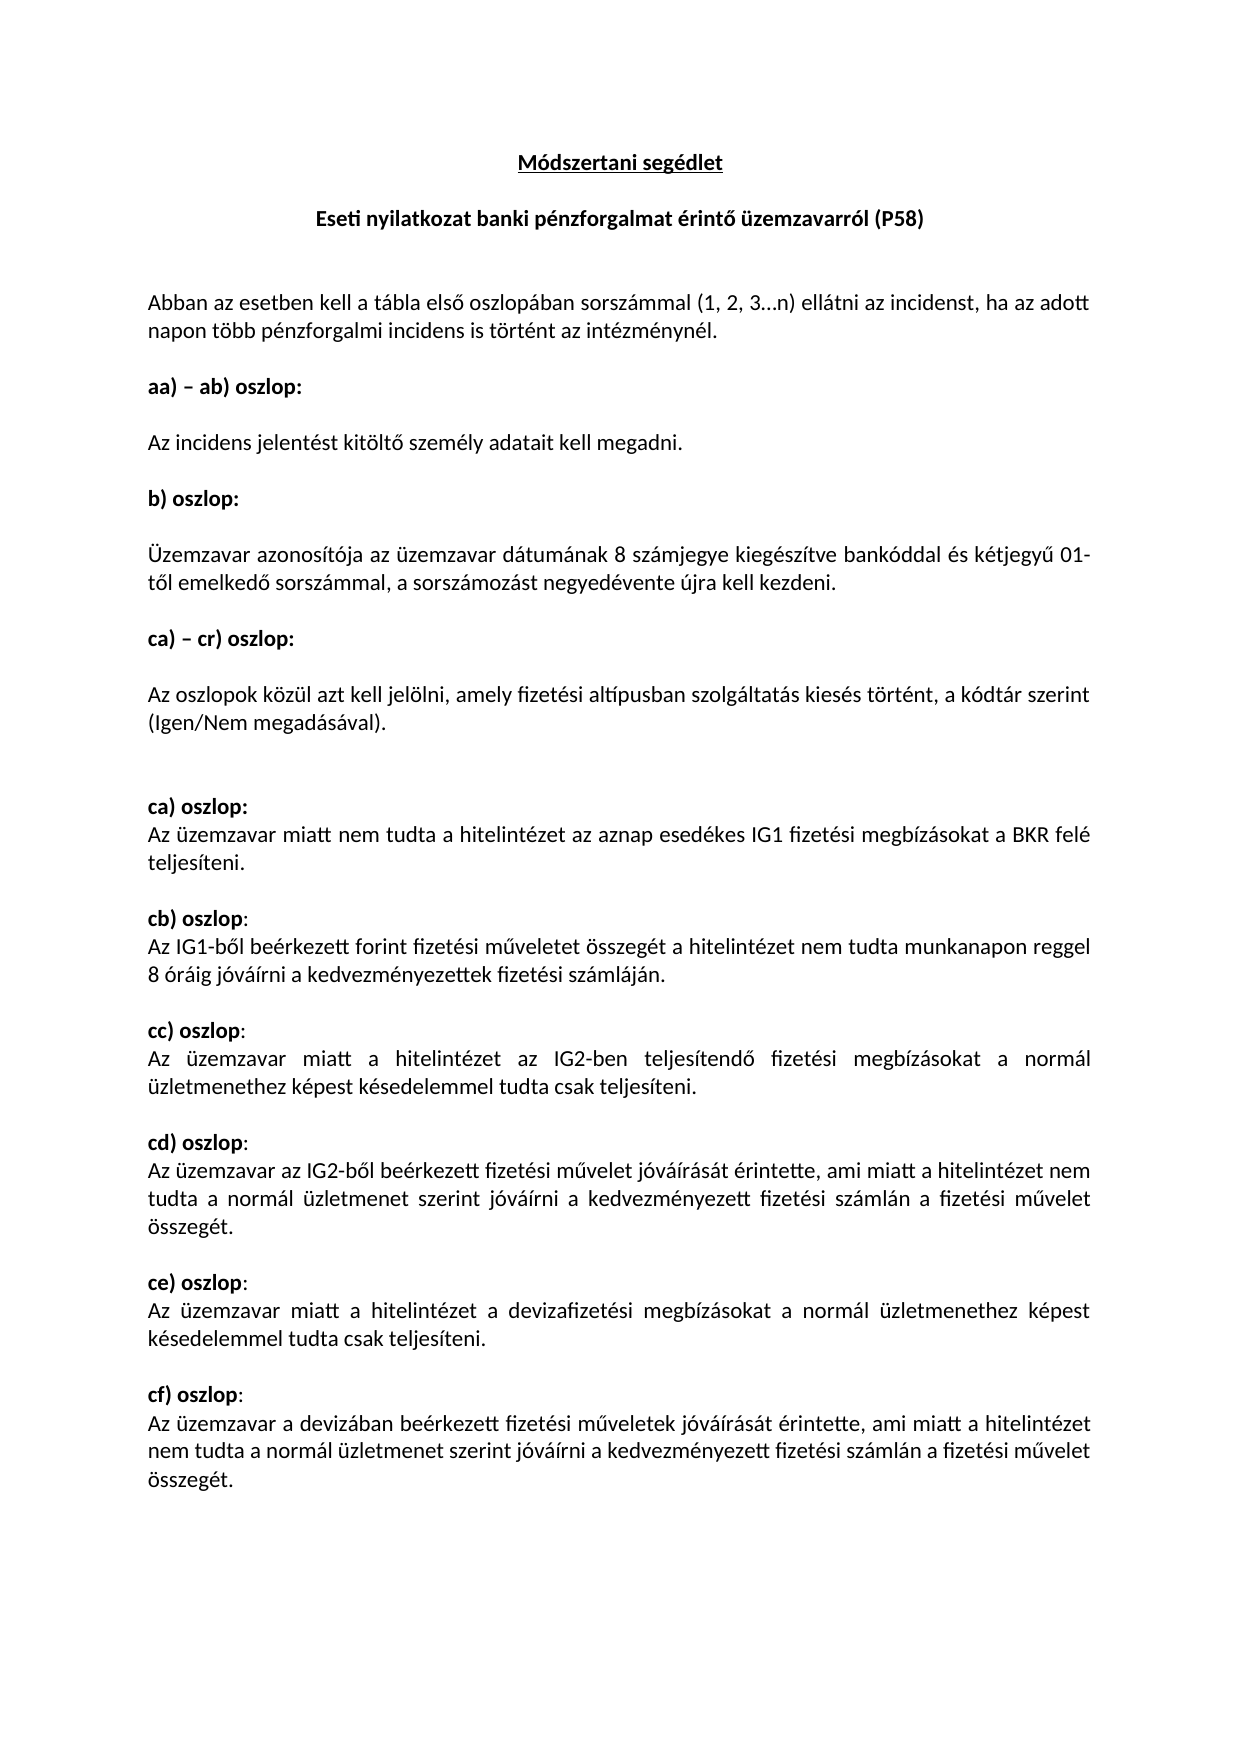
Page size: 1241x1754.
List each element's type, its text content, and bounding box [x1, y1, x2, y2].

text Eseti nyilatkozat banki pénzforgalmat érintő üzemzavarról (P58) [148, 204, 1092, 232]
text aa) – ab) oszlop: [148, 372, 1092, 400]
text Az üzemzavar miatt a hitelintézet a devizafizetési megbízásokat a normál üzletmenethez képest késedelemmel tudta csak teljesíteni. [148, 1297, 1092, 1353]
text Abban az esetben kell a tábla első oszlopában sorszámmal (1, 2, 3…n) ellátni az incidenst, ha az adott napon több pénzforgalmi incidens is történt az intézménynél. [148, 288, 1092, 344]
text Módszertani segédlet [148, 148, 1092, 176]
text Az IG1-ből beérkezett forint fizetési műveletet összegét a hitelintézet nem tudta munkanapon reggel 8 óráig jóváírni a kedvezményezettek fizetési számláján. [148, 932, 1092, 988]
text Az incidens jelentést kitöltő személy adatait kell megadni. [148, 428, 1092, 456]
text Az oszlopok közül azt kell jelölni, amely fizetési altípusban szolgáltatás kiesés történt, a kódtár szerint (Igen/Nem megadásával). [148, 680, 1092, 736]
text ce) oszlop: [148, 1268, 1092, 1297]
text cc) oszlop: [148, 1016, 1092, 1044]
text Az üzemzavar miatt nem tudta a hitelintézet az aznap esedékes IG1 fizetési megbízásokat a BKR felé teljesíteni. [148, 820, 1092, 876]
text cb) oszlop: [148, 904, 1092, 932]
text ca) – cr) oszlop: [148, 624, 1092, 652]
text Az üzemzavar a devizában beérkezett fizetési műveletek jóváírását érintette, ami miatt a hitelintézet nem tudta a normál üzletmenet szerint jóváírni a kedvezményezett fizetési számlán a fizetési művelet összegét. [148, 1409, 1092, 1493]
text Az üzemzavar miatt a hitelintézet az IG2-ben teljesítendő fizetési megbízásokat a normál üzletmenethez képest késedelemmel tudta csak teljesíteni. [148, 1044, 1092, 1100]
text b) oszlop: [148, 484, 1092, 512]
text Az üzemzavar az IG2-ből beérkezett fizetési művelet jóváírását érintette, ami miatt a hitelintézet nem tudta a normál üzletmenet szerint jóváírni a kedvezményezett fizetési számlán a fizetési művelet összegét. [148, 1156, 1092, 1241]
text Üzemzavar azonosítója az üzemzavar dátumának 8 számjegye kiegészítve bankóddal és kétjegyű 01-től emelkedő sorszámmal, a sorszámozást negyedévente újra kell kezdeni. [148, 540, 1092, 596]
text cd) oszlop: [148, 1128, 1092, 1156]
text ca) oszlop: [148, 792, 1092, 820]
text cf) oszlop: [148, 1381, 1092, 1409]
